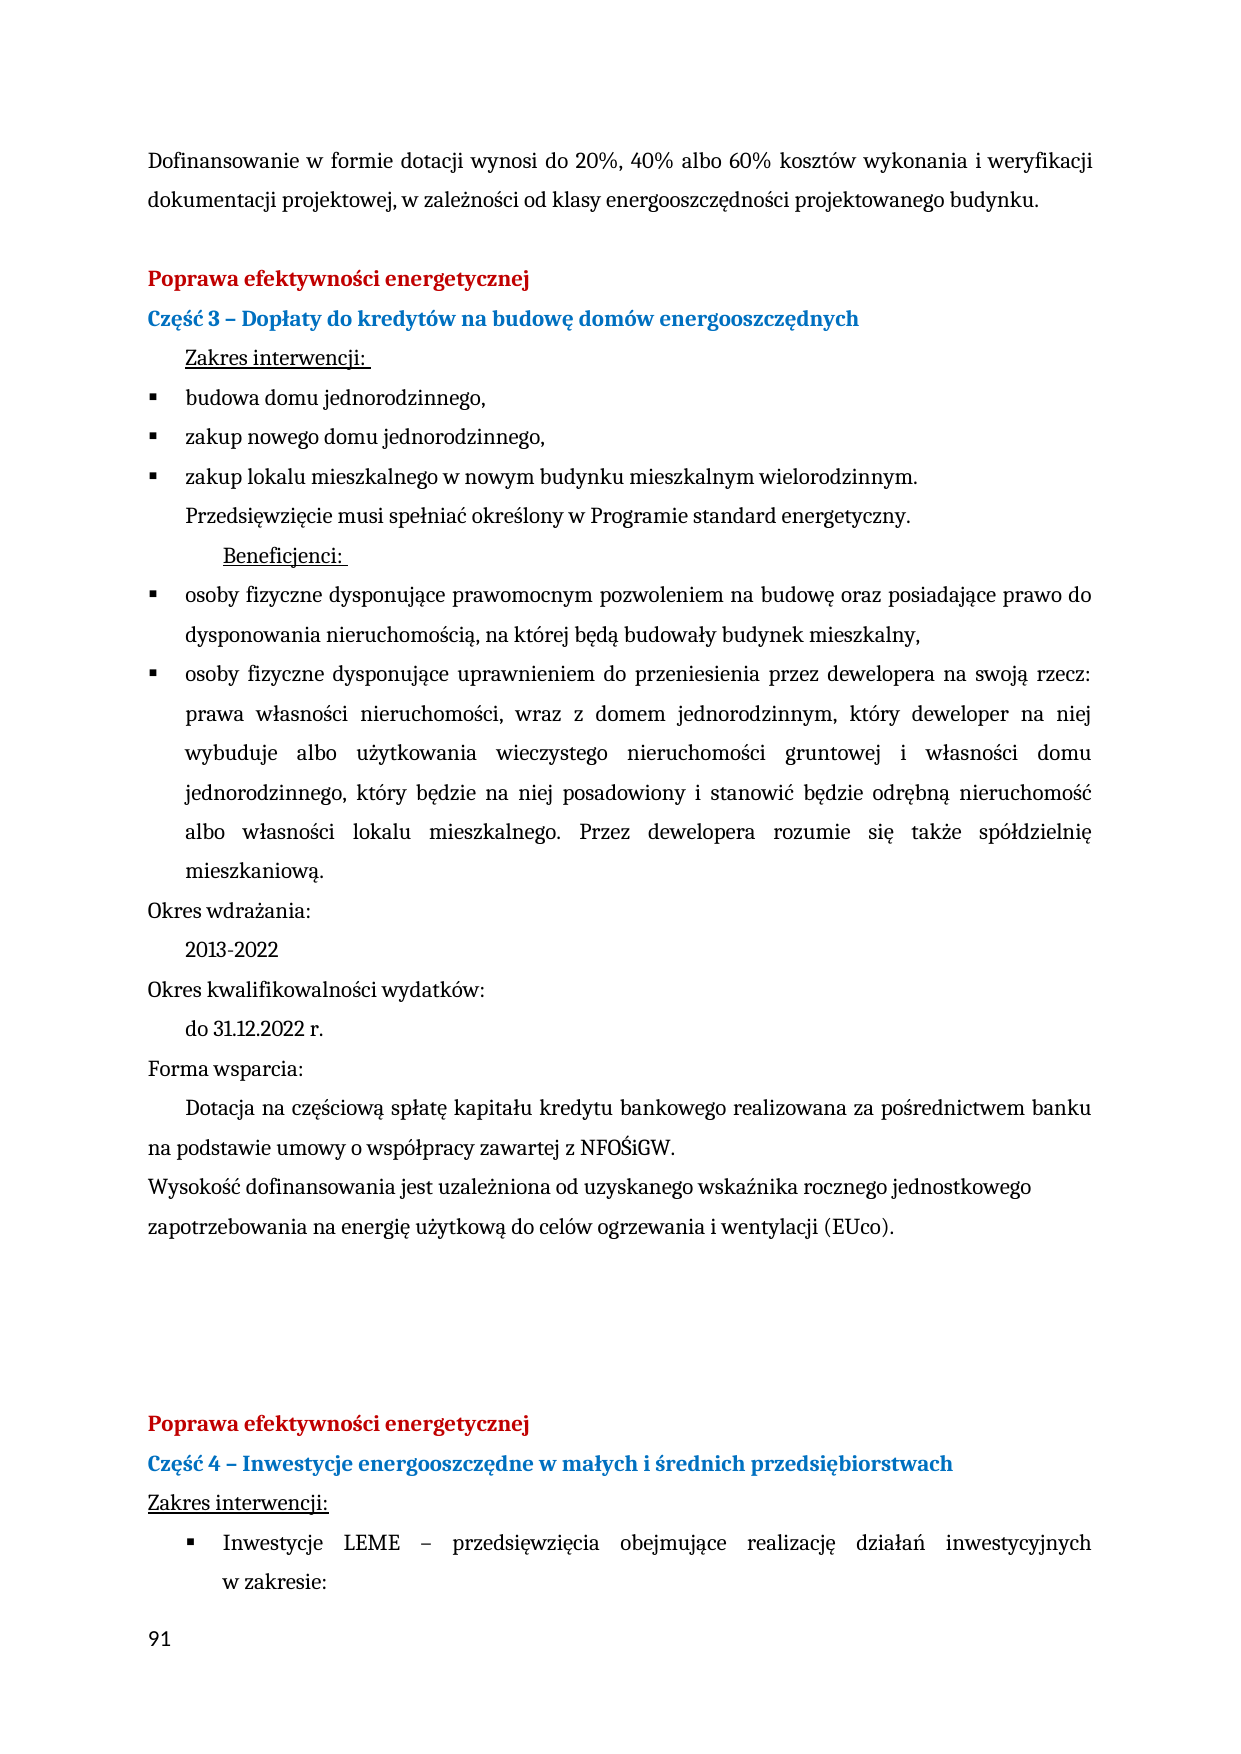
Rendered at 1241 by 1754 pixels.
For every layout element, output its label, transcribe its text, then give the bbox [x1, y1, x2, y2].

list zakup lokalu mieszkalnego w nowym budynku mieszkalnym wielorodzinnym. [148, 463, 1093, 490]
text 2013-2022 [148, 937, 1093, 963]
text Poprawa efektywności energetycznej [148, 266, 1093, 292]
text Poprawa efektywności energetycznej [148, 1411, 1093, 1437]
text Dotacja na częściową spłatę kapitału kredytu bankowego realizowana za pośrednictwem banku na podstawie umowy o współpracy zawartej z NFOŚiGW. [148, 1095, 1093, 1161]
text Część 4 – Inwestycje energooszczędne w małych i średnich przedsiębiorstwach [148, 1450, 1093, 1477]
text Dofinansowanie w formie dotacji wynosi do 20%, 40% albo 60% kosztów wykonania i weryfikacji dokumentacji projektowej, w zależności od klasy energooszczędności projektowanego budynku. [148, 148, 1093, 213]
list osoby fizyczne dysponujące prawomocnym pozwoleniem na budowę oraz posiadające prawo do dysponowania nieruchomością, na której będą budowały budynek mieszkalny, [148, 582, 1093, 648]
text Zakres interwencji: [148, 345, 1093, 371]
text Okres kwalifikowalności wydatków: [148, 977, 1093, 1003]
text Wysokość dofinansowania jest uzależniona od uzyskanego wskaźnika rocznego jednostkowego zapotrzebowania na energię użytkową do celów ogrzewania i wentylacji (EUco). [148, 1174, 1093, 1240]
list Inwestycje LEME – przedsięwzięcia obejmujące realizację działań inwestycyjnych w zakresie: [185, 1529, 1093, 1595]
text Forma wsparcia: [148, 1056, 1093, 1082]
list budowa domu jednorodzinnego, [148, 384, 1093, 411]
text Beneficjenci: [185, 542, 1093, 569]
text Część 3 – Dopłaty do kredytów na budowę domów energooszczędnych [148, 306, 1093, 332]
text Zakres interwencji: [148, 1490, 1093, 1516]
text do 31.12.2022 r. [148, 1016, 1093, 1042]
list osoby fizyczne dysponujące uprawnieniem do przeniesienia przez dewelopera na swoją rzecz: prawa własności nieruchomości, wraz z domem jednorodzinnym, który deweloper na niej wybuduje albo użytkowania wieczystego nieruchomości gruntowej i własności domu jednorodzinnego, który będzie na niej posadowiony i stanowić będzie odrębną nieruchomość albo własności lokalu mieszkalnego. Przez dewelopera rozumie się także spółdzielnię mieszkaniową. [148, 661, 1093, 884]
list zakup nowego domu jednorodzinnego, [148, 424, 1093, 450]
text Przedsięwzięcie musi spełniać określony w Programie standard energetyczny. [185, 503, 1093, 529]
text Okres wdrażania: [148, 898, 1093, 924]
